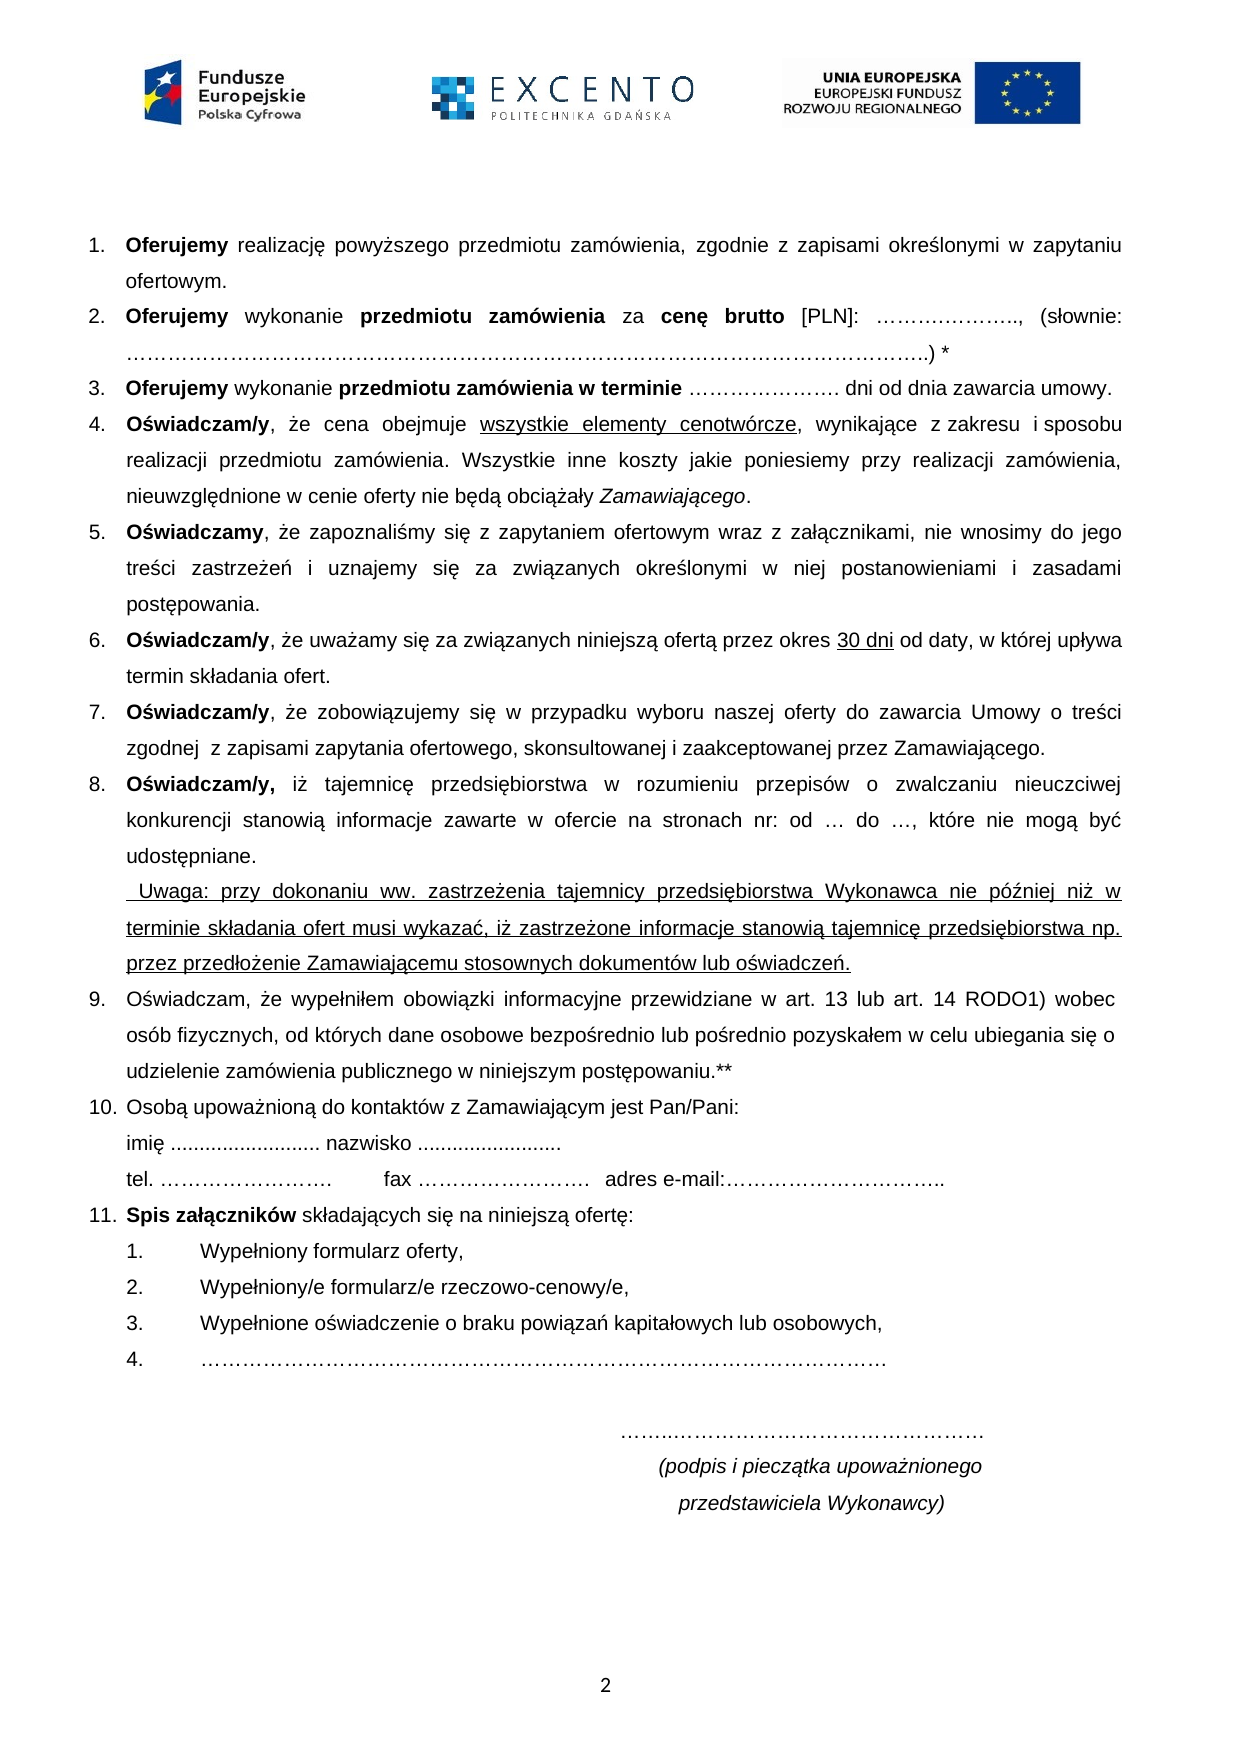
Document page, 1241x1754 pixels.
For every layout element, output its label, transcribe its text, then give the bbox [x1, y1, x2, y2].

list Oferujemy wykonanie przedmiotu zamówienia w terminie …………………. dni od dnia zawarcia umowy. [88, 376, 1122, 400]
list Oświadczam, że wypełniłem obowiązki informacyjne przewidziane w art. 13 lub art. 14 RODO1) wobec osób fizycznych, od których dane osobowe bezpośrednio lub pośrednio pozyskałem w celu ubiegania się o udzielenie zamówienia publicznego w niniejszym postępowaniu.** [89, 987, 1116, 1083]
list Oświadczamy, że zapoznaliśmy się z zapytaniem ofertowym wraz z załącznikami, nie wnosimy do jego treści zastrzeżeń i uznajemy się za związanych określonymi w niej postanowieniami i zasadami postępowania. [89, 520, 1122, 616]
list Wypełnione oświadczenie o braku powiązań kapitałowych lub osobowych, [126, 1311, 1122, 1334]
list Wypełniony formularz oferty, [126, 1239, 1122, 1263]
list Oświadczam/y, że cena obejmuje wszystkie elementy cenotwórcze, wynikające z zakresu i sposobu realizacji przedmiotu zamówienia. Wszystkie inne koszty jakie poniesiemy przy realizacji zamówienia, nieuwzględnione w cenie oferty nie będą obciążały Zamawiającego. [88, 412, 1122, 508]
text imię .......................... nazwisko ......................... [89, 1131, 1122, 1155]
picture [127, 54, 340, 130]
list Spis załączników składających się na niniejszą ofertę: [88, 1203, 1122, 1227]
text ……..……………………………………… [619, 1418, 1116, 1442]
list Oświadczam/y, że zobowiązujemy się w przypadku wyboru naszej oferty do zawarcia Umowy o treści zgodnej z zapisami zapytania ofertowego, skonsultowanej i zaakceptowanej przez Zamawiającego. [89, 700, 1122, 759]
list Wypełniony/e formularz/e rzeczowo-cenowy/e, [126, 1275, 1122, 1299]
picture [431, 76, 694, 120]
list Oświadczam/y, iż tajemnicę przedsiębiorstwa w rozumieniu przepisów o zwalczaniu nieuczciwej konkurencji stanowią informacje zawarte w ofercie na stronach nr: od … do …, które nie mogą być udostępniane. [89, 772, 1122, 867]
text (podpis i pieczątka upoważnionego [635, 1454, 1122, 1478]
list ……………………………………………………………………………………… [126, 1347, 1122, 1371]
text przedstawiciela Wykonawcy) [606, 1490, 1116, 1514]
picture [781, 58, 1084, 128]
list Oferujemy wykonanie przedmiotu zamówienia za cenę brutto [PLN]: ……….……….., (słownie:……………………………………………………………………………………………………..) * [88, 304, 1122, 364]
list Oświadczam/y, że uważamy się za związanych niniejszą ofertą przez okres 30 dni od daty, w której upływa termin składania ofert. [89, 628, 1122, 688]
text tel. ……………………. fax ……………………. adres e-mail:………………………….. [89, 1167, 1122, 1191]
list Osobą upoważnioną do kontaktów z Zamawiającym jest Pan/Pani: [89, 1095, 1122, 1119]
list Uwaga: przy dokonaniu ww. zastrzeżenia tajemnicy przedsiębiorstwa Wykonawca nie później niż w terminie składania ofert musi wykazać, iż zastrzeżone informacje stanowią tajemnicę przedsiębiorstwa np. przez przedłożenie Zamawiającemu stosownych dokumentów lub oświadczeń. [126, 879, 1123, 975]
list Oferujemy realizację powyższego przedmiotu zamówienia, zgodnie z zapisami określonymi w zapytaniu ofertowym. [88, 232, 1122, 292]
